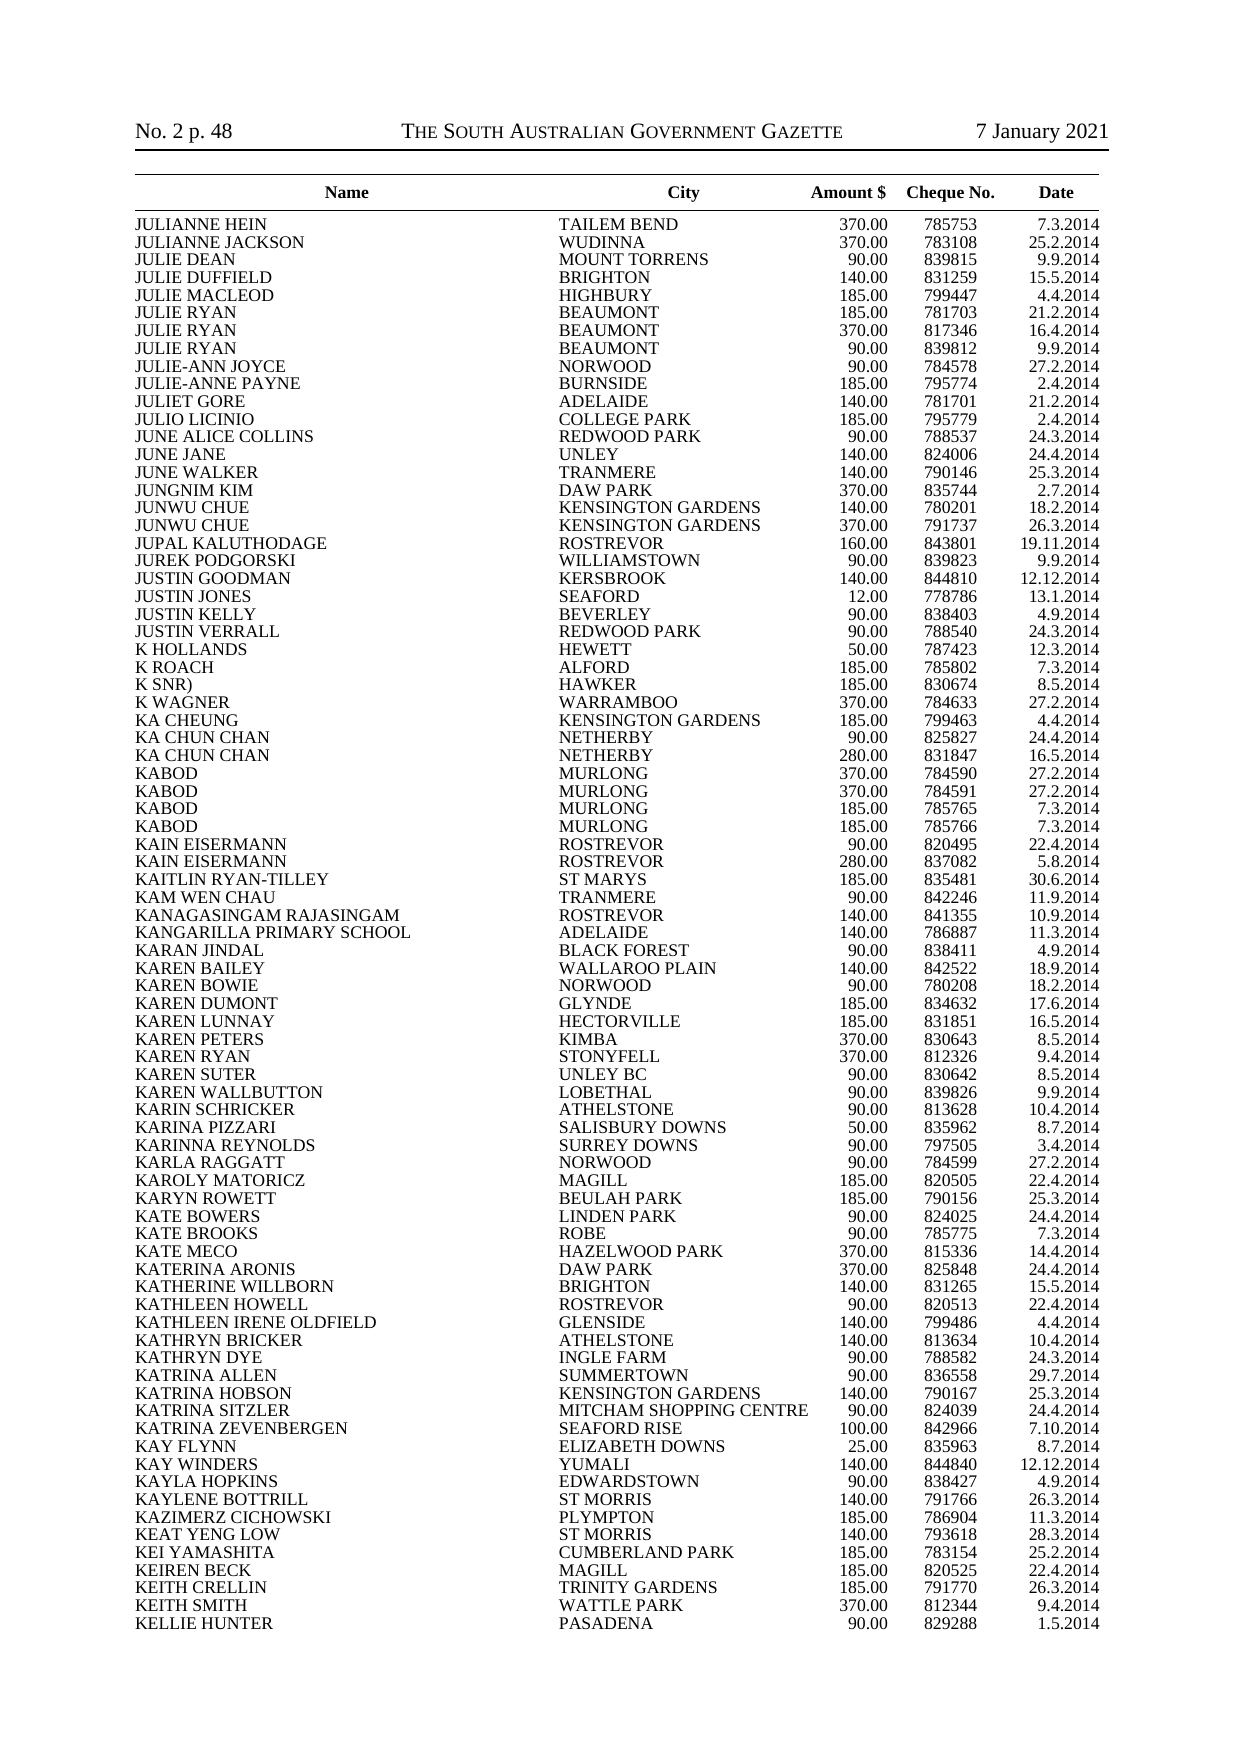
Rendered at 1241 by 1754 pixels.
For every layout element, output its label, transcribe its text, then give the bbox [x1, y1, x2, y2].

table_header Date [1013, 175, 1099, 210]
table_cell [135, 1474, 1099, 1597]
table_header Name [135, 175, 559, 210]
table_cell [559, 211, 809, 216]
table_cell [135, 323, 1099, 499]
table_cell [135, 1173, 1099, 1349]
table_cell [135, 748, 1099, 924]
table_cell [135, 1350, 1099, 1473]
table_cell [135, 211, 559, 216]
table_header Cheque No. [888, 175, 1013, 210]
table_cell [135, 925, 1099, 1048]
table_header Amount $ [809, 175, 888, 210]
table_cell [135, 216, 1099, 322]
table_cell [809, 211, 888, 216]
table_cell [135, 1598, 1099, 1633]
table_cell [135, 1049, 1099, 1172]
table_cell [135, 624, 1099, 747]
table_cell [1013, 211, 1099, 216]
table_header City [559, 175, 809, 210]
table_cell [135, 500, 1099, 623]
table_cell [888, 211, 1013, 216]
